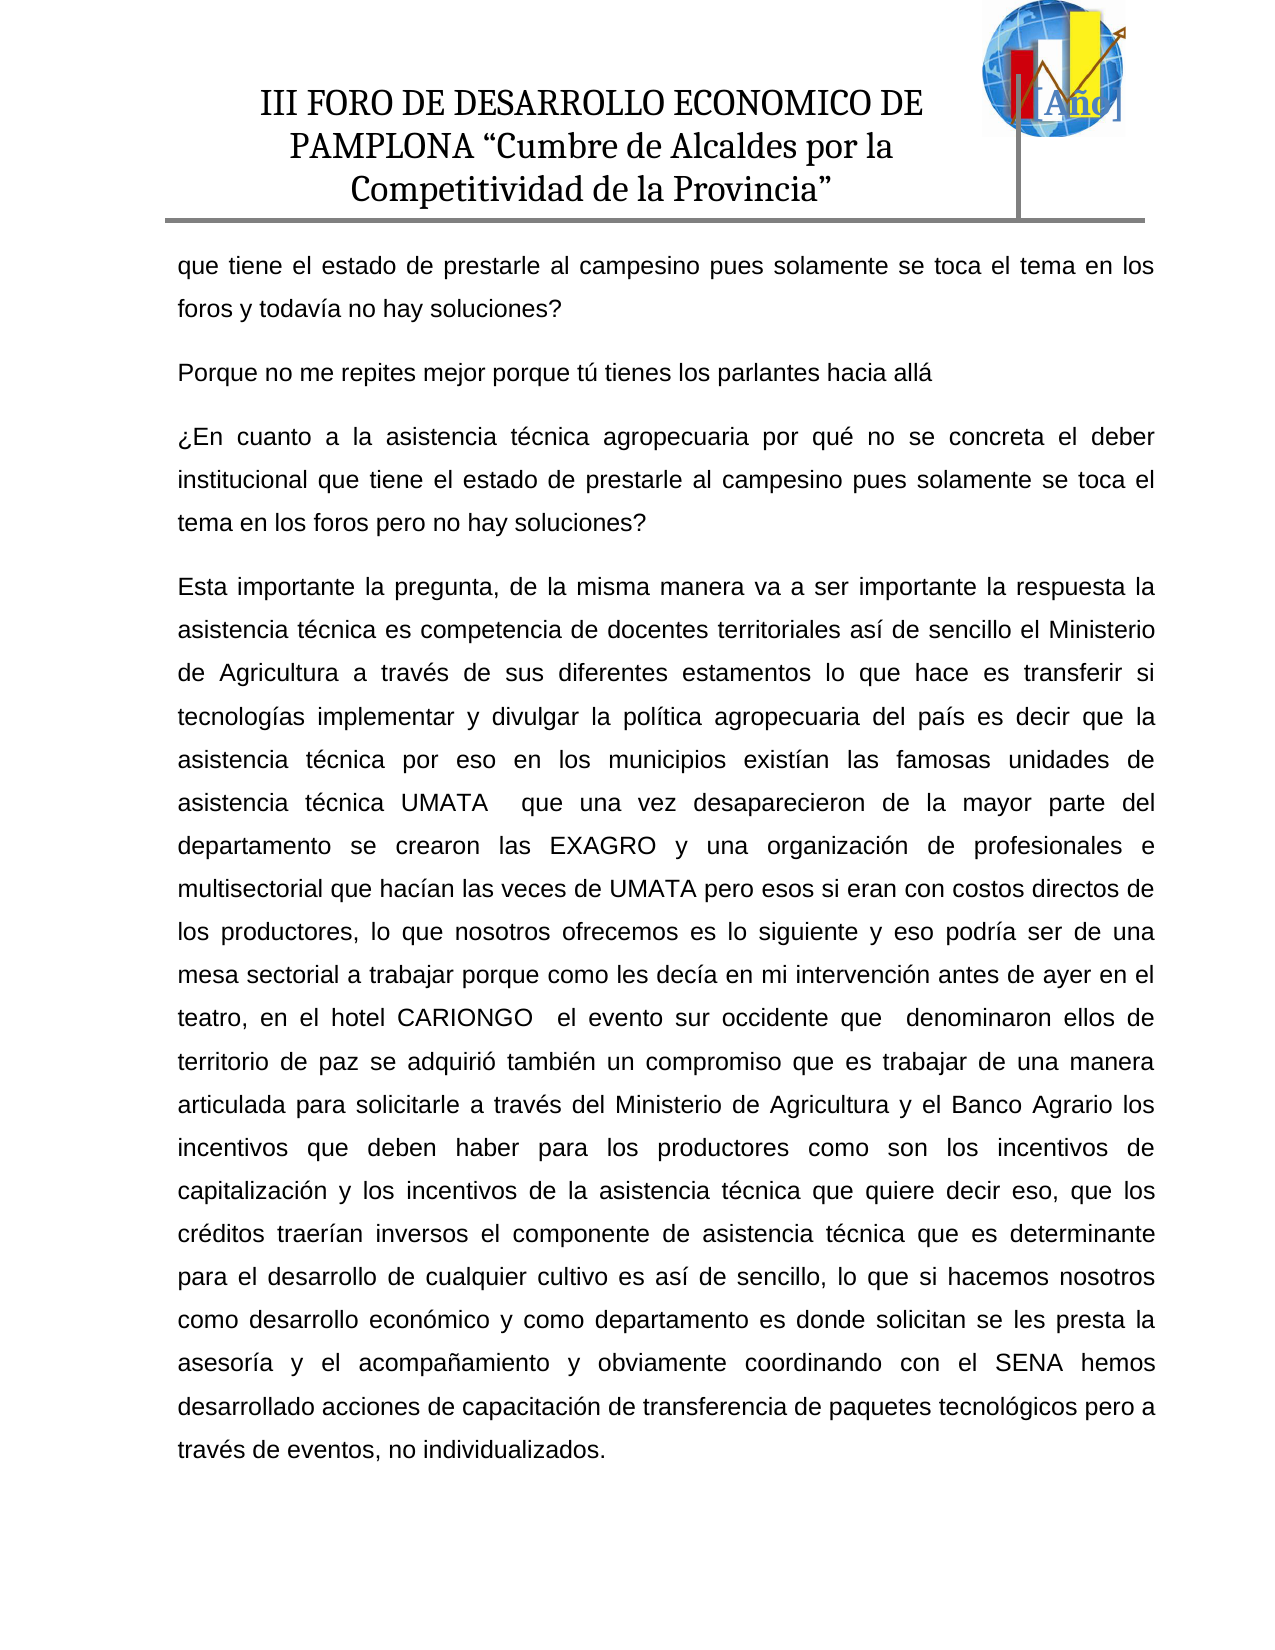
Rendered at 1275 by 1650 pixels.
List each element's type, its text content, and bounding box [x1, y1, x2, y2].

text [177, 251, 1157, 323]
text ¿En cuanto a la asistencia técnica agropecuaria por qué no se concreta el deber institucional que tiene el estado de prestarle al campesino pues solamente se toca el tema en los foros pero no hay soluciones? [177, 422, 1157, 537]
text Esta importante la pregunta, de la misma manera va a ser importante la respuesta la asistencia técnica es competencia de docentes territoriales así de sencillo el Ministerio de Agricultura a través de sus diferentes estamentos lo que hace es transferir si tecnologías implementar y divulgar la política agropecuaria del país es decir que la asistencia técnica por eso en los municipios existían las famosas unidades de asistencia técnica UMATA que una vez desaparecieron de la mayor parte del departamento se crearon las EXAGRO y una organización de profesionales e multisectorial que hacían las veces de UMATA pero esos si eran con costos directos de los productores, lo que nosotros ofrecemos es lo siguiente y eso podría ser de una mesa sectorial a trabajar porque como les decía en mi intervención antes de ayer en el teatro, en el hotel CARIONGO el evento sur occidente que denominaron ellos de territorio de paz se adquirió también un compromiso que es trabajar de una manera articulada para solicitarle a través del Ministerio de Agricultura y el Banco Agrario los incentivos que deben haber para los productores como son los incentivos de capitalización y los incentivos de la asistencia técnica que quiere decir eso, que los créditos traerían inversos el componente de asistencia técnica que es determinante para el desarrollo de cualquier cultivo es así de sencillo, lo que si hacemos nosotros como desarrollo económico y como departamento es donde solicitan se les presta la asesoría y el acompañamiento y obviamente coordinando con el SENA hemos desarrollado acciones de capacitación de transferencia de paquetes tecnológicos pero a través de eventos, no individualizados. [177, 572, 1157, 1463]
text Porque no me repites mejor porque tú tienes los parlantes hacia allá [177, 358, 1157, 387]
